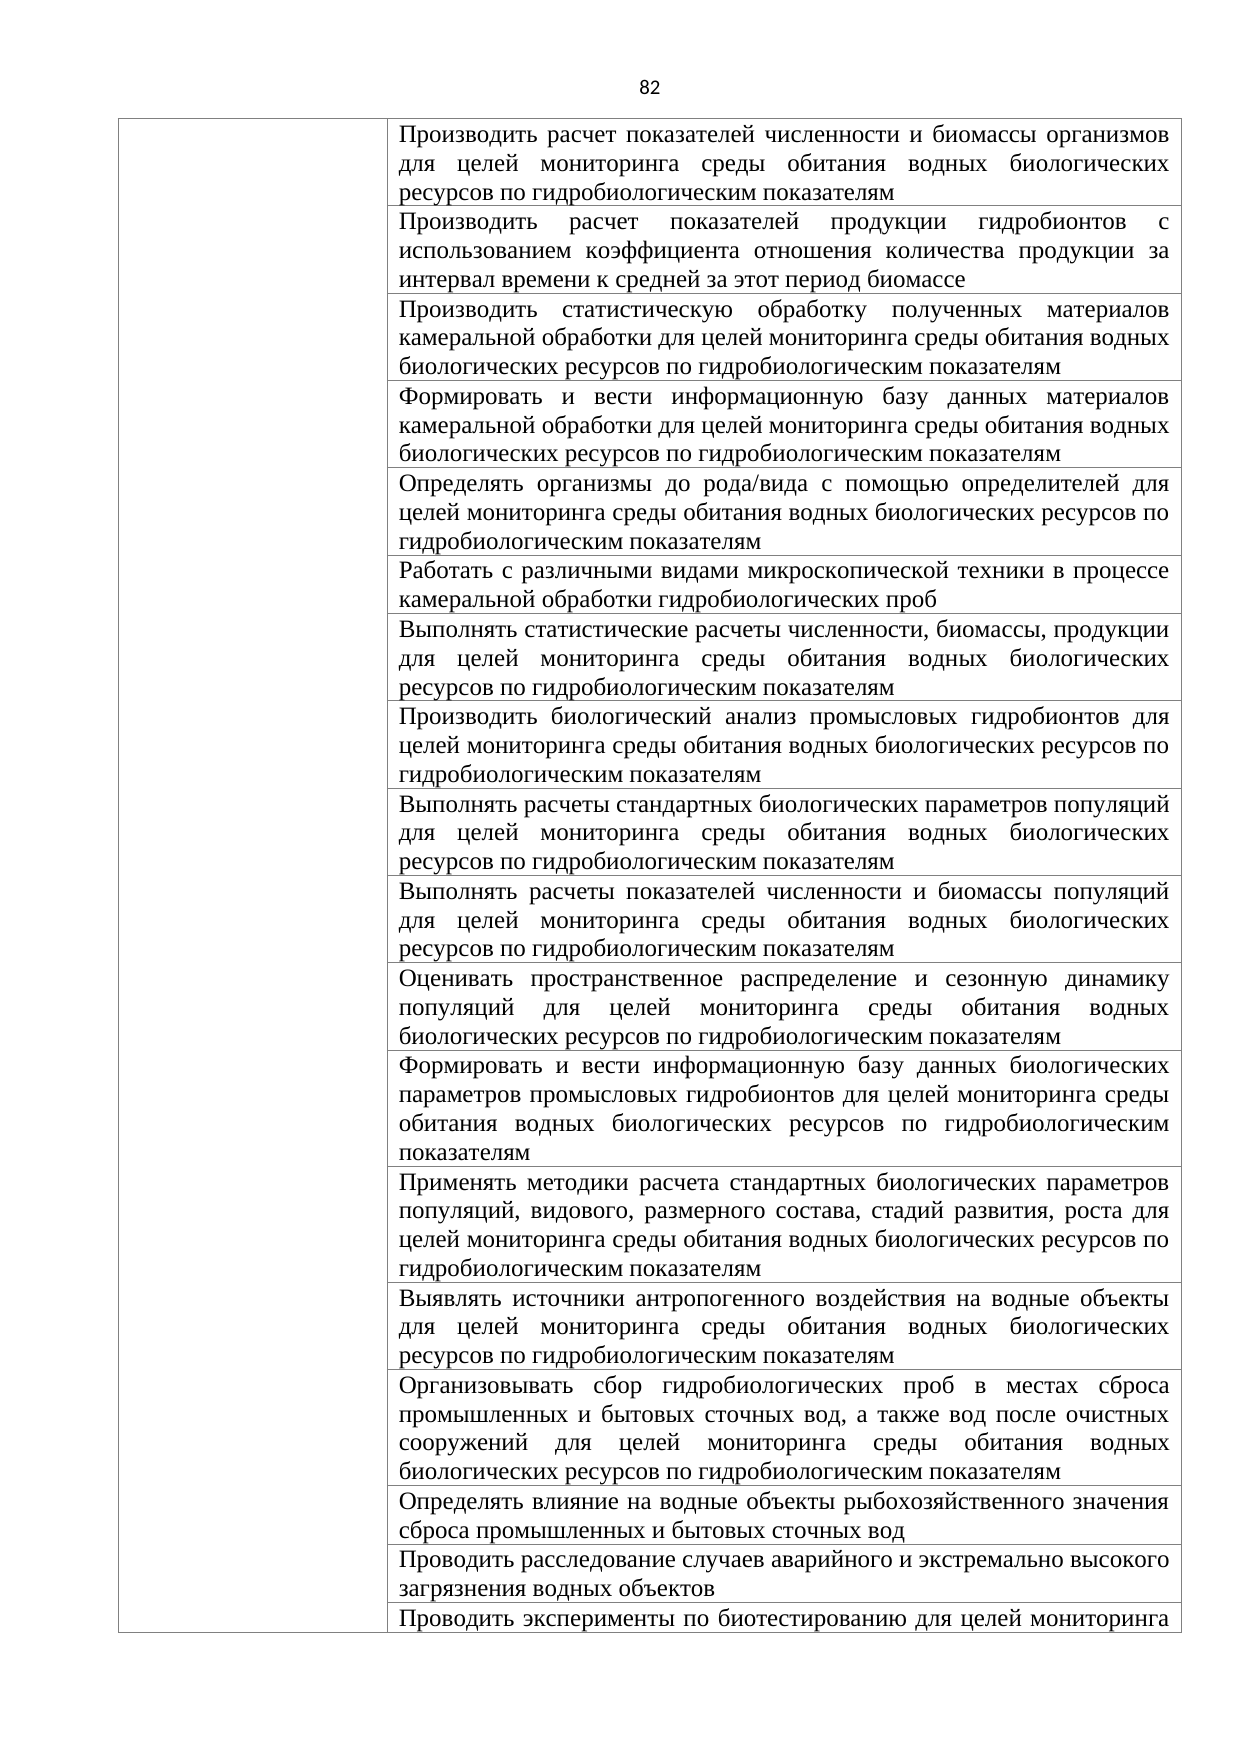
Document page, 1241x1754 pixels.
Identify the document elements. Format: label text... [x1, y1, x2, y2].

table_cell Производить расчет показателей продукции гидробионтов с использованием коэффициента отношения количества продукции за интервал времени к средней за этот период биомассе [388, 206, 1181, 293]
table_cell Производить расчет показателей численности и биомассы организмов для целей мониторинга среды обитания водных биологических ресурсов по гидробиологическим показателям [388, 119, 1181, 205]
table_cell Оценивать пространственное распределение и сезонную динамику популяций для целей мониторинга среды обитания водных биологических ресурсов по гидробиологическим показателям [388, 963, 1181, 1049]
table_cell Выполнять расчеты показателей численности и биомассы популяций для целей мониторинга среды обитания водных биологических ресурсов по гидробиологическим показателям [388, 876, 1181, 962]
table_cell Формировать и вести информационную базу данных биологических параметров промысловых гидробионтов для целей мониторинга среды обитания водных биологических ресурсов по гидробиологическим показателям [388, 1051, 1181, 1166]
table_cell Применять методики расчета стандартных биологических параметров популяций, видового, размерного состава, стадий развития, роста для целей мониторинга среды обитания водных биологических ресурсов по гидробиологическим показателям [388, 1167, 1181, 1282]
table_cell Выявлять источники антропогенного воздействия на водные объекты для целей мониторинга среды обитания водных биологических ресурсов по гидробиологическим показателям [388, 1283, 1181, 1369]
table_cell Выполнять расчеты стандартных биологических параметров популяций для целей мониторинга среды обитания водных биологических ресурсов по гидробиологическим показателям [388, 789, 1181, 875]
table_cell Производить статистическую обработку полученных материалов камеральной обработки для целей мониторинга среды обитания водных биологических ресурсов по гидробиологическим показателям [388, 294, 1181, 380]
table_cell Организовывать сбор гидробиологических проб в местах сброса промышленных и бытовых сточных вод, а также вод после очистных сооружений для целей мониторинга среды обитания водных биологических ресурсов по гидробиологическим показателям [388, 1370, 1181, 1485]
table_cell Работать с различными видами микроскопической техники в процессе камеральной обработки гидробиологических проб [388, 556, 1181, 613]
table_cell Проводить расследование случаев аварийного и экстремально высокого загрязнения водных объектов [388, 1545, 1181, 1602]
table_cell Производить биологический анализ промысловых гидробионтов для целей мониторинга среды обитания водных биологических ресурсов по гидробиологическим показателям [388, 701, 1181, 788]
table_cell Выполнять статистические расчеты численности, биомассы, продукции для целей мониторинга среды обитания водных биологических ресурсов по гидробиологическим показателям [388, 614, 1181, 700]
table_cell Формировать и вести информационную базу данных материалов камеральной обработки для целей мониторинга среды обитания водных биологических ресурсов по гидробиологическим показателям [388, 381, 1181, 467]
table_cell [388, 1603, 1181, 1632]
table_cell Определять влияние на водные объекты рыбохозяйственного значения сброса промышленных и бытовых сточных вод [388, 1486, 1181, 1543]
table_cell Определять организмы до рода/вида с помощью определителей для целей мониторинга среды обитания водных биологических ресурсов по гидробиологическим показателям [388, 468, 1181, 554]
